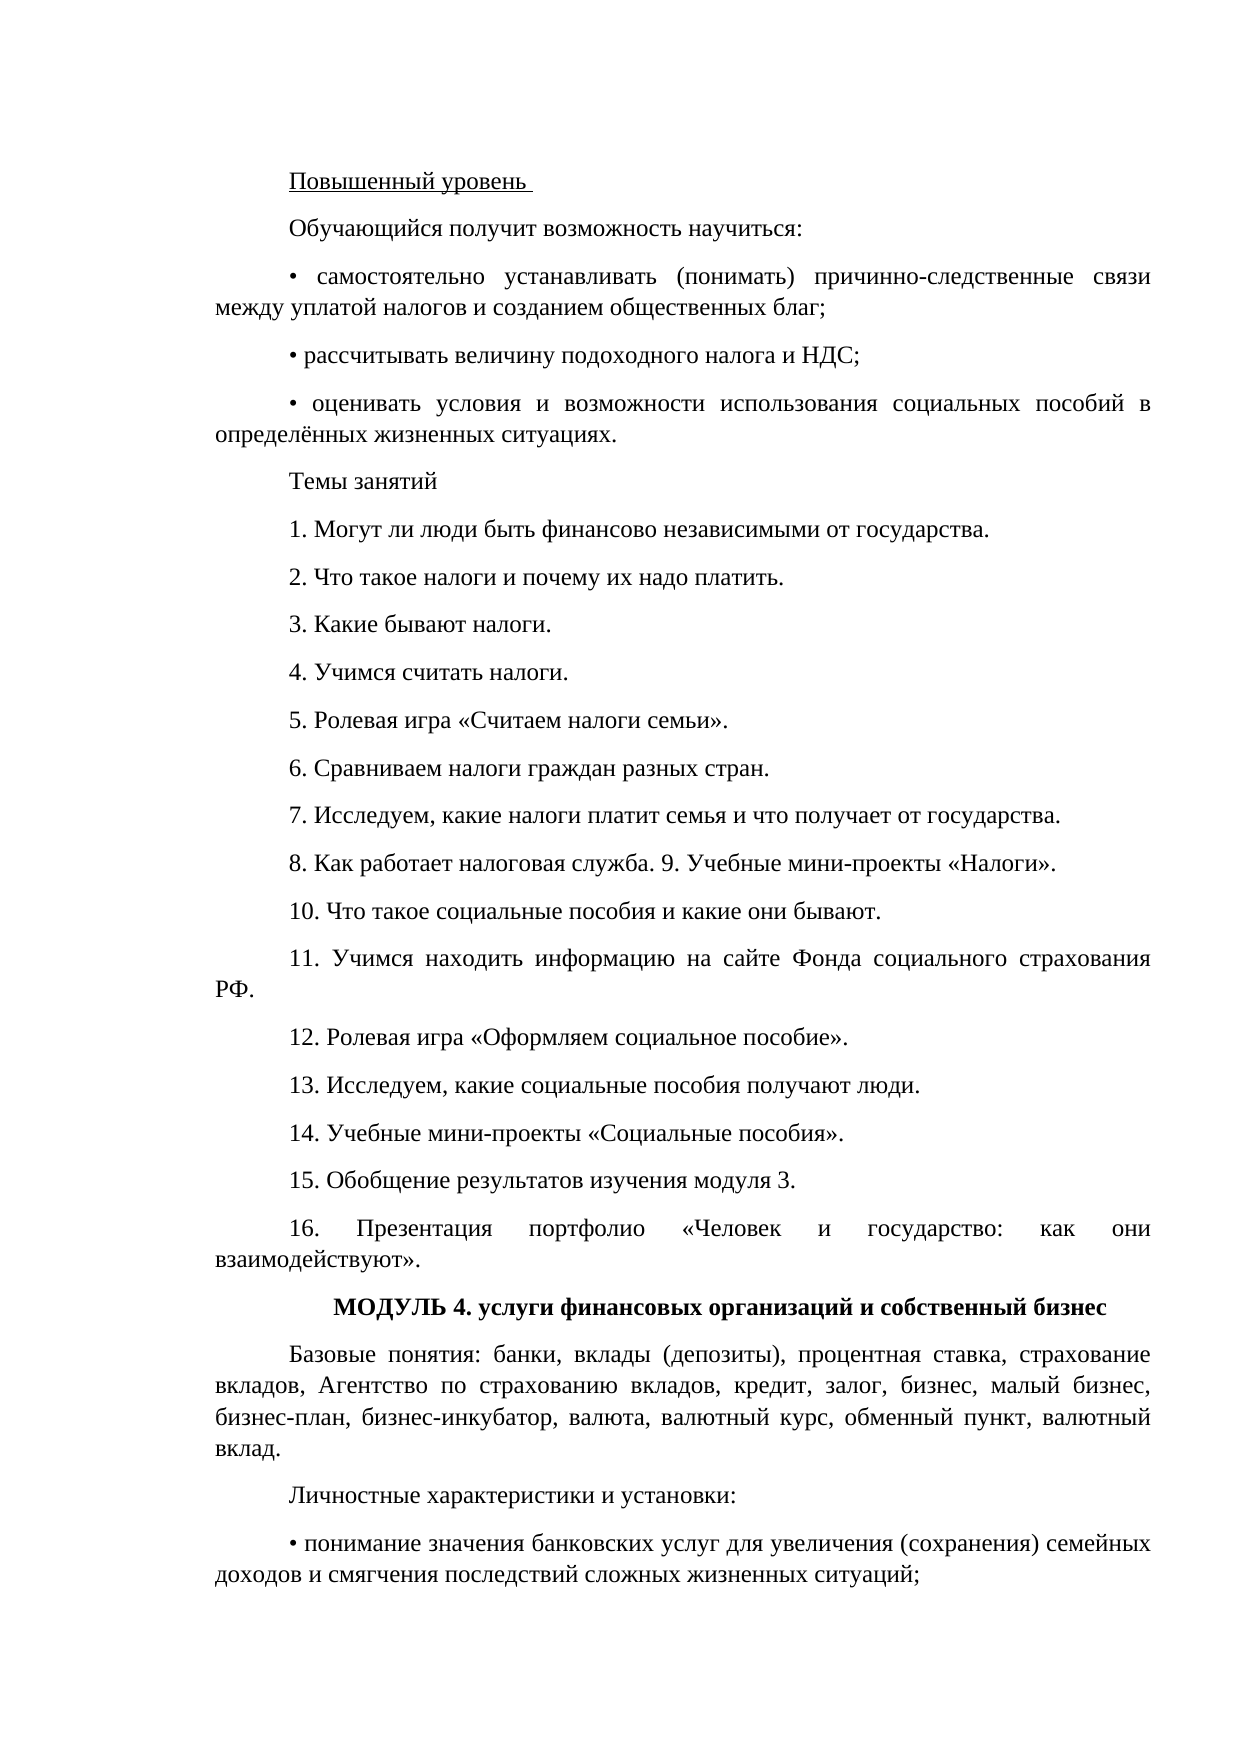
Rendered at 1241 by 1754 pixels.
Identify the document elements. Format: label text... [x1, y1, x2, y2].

text • понимание значения банковских услуг для увеличения (сохранения) семейных доходов и смягчения последствий сложных жизненных ситуаций; [215, 1528, 1152, 1588]
text 16. Презентация портфолио «Человек и государство: как они взаимодействуют». [215, 1213, 1152, 1273]
text 1. Могут ли люди быть финансово независимыми от государства. [215, 514, 1152, 543]
text • самостоятельно устанавливать (понимать) причинно-следственные связи между уплатой налогов и созданием общественных благ; [215, 261, 1152, 321]
text 14. Учебные мини-проекты «Социальные пособия». [215, 1118, 1152, 1146]
text Темы занятий [215, 466, 1152, 495]
text 10. Что такое социальные пособия и какие они бывают. [215, 896, 1152, 924]
text • рассчитывать величину подоходного налога и НДС; [215, 340, 1152, 369]
text Личностные характеристики и установки: [215, 1480, 1152, 1509]
text 12. Ролевая игра «Оформляем социальное пособие». [215, 1022, 1152, 1051]
text 5. Ролевая игра «Считаем налоги семьи». [215, 705, 1152, 734]
text 7. Исследуем, какие налоги платит семья и что получает от государства. [215, 800, 1152, 829]
text 8. Как работает налоговая служба. 9. Учебные мини-проекты «Налоги». [215, 848, 1152, 877]
text Обучающийся получит возможность научиться: [215, 213, 1152, 242]
text 2. Что такое налоги и почему их надо платить. [215, 562, 1152, 591]
text 13. Исследуем, какие социальные пособия получают люди. [215, 1070, 1152, 1099]
text Базовые понятия: банки, вклады (депозиты), процентная ставка, страхование вкладов, Агентство по страхованию вкладов, кредит, залог, бизнес, малый бизнес, бизнес-план, бизнес-инкубатор, валюта, валютный курс, обменный пункт, валютный вклад. [215, 1339, 1152, 1461]
text • оценивать условия и возможности использования социальных пособий в определённых жизненных ситуациях. [215, 388, 1152, 447]
text 3. Какие бывают налоги. [215, 609, 1152, 638]
text 4. Учимся считать налоги. [215, 657, 1152, 686]
text 15. Обобщение результатов изучения модуля 3. [215, 1165, 1152, 1194]
text Повышенный уровень [215, 166, 1152, 194]
text МОДУЛЬ 4. услуги финансовых организаций и собственный бизнес [215, 1292, 1152, 1321]
text 11. Учимся находить информацию на сайте Фонда социального страхования РФ. [215, 943, 1152, 1003]
text 6. Сравниваем налоги граждан разных стран. [215, 753, 1152, 781]
